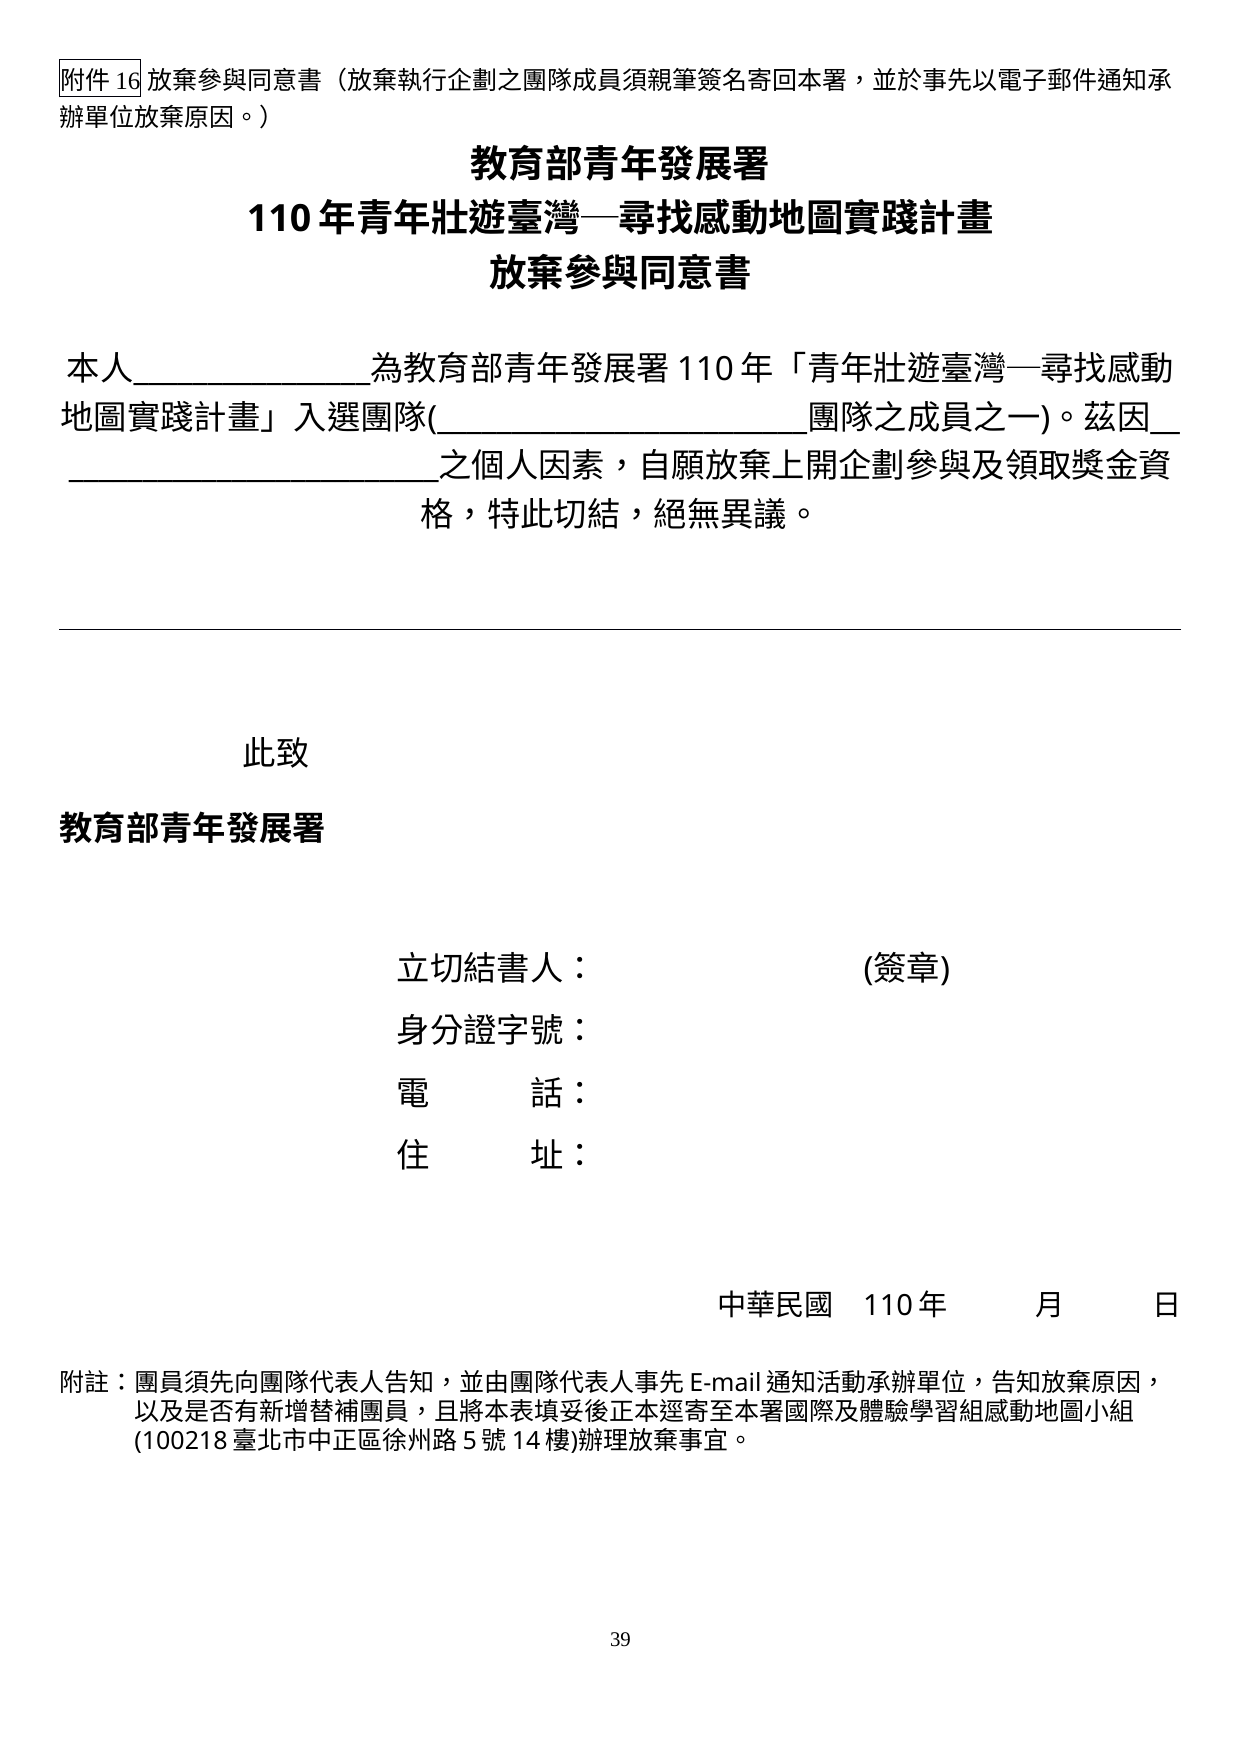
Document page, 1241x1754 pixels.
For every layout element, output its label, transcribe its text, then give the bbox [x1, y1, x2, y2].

text 教育部青年發展署 [59, 780, 1181, 855]
text 本人________________為教育部青年發展署110年「青年壯遊臺灣─尋找感動地圖實踐計畫」入選團隊(_________________________團隊之成員之一)。茲因___________________________之個人因素，自願放棄上開企劃參與及領取獎金資格，特此切結，絕無異議。 [59, 342, 1181, 536]
text 住 址： [397, 1118, 1181, 1180]
text 此致 [109, 705, 1181, 780]
text 立切結書人： (簽章) [397, 930, 1181, 993]
text 中華民國 110年 月 日 [59, 1255, 1181, 1330]
text 教育部青年發展署 [59, 134, 1181, 188]
text 放棄參與同意書 [59, 242, 1181, 297]
text 附件16 放棄參與同意書（放棄執行企劃之團隊成員須親筆簽名寄回本署，並於事先以電子郵件通知承辦單位放棄原因。） [59, 59, 1181, 134]
text 電 話： [397, 1055, 1181, 1118]
text 110年青年壯遊臺灣─尋找感動地圖實踐計畫 [59, 188, 1181, 242]
text 附註：團員須先向團隊代表人告知，並由團隊代表人事先E-mail通知活動承辦單位，告知放棄原因，以及是否有新增替補團員，且將本表填妥後正本逕寄至本署國際及體驗學習組感動地圖小組(100218臺北市中正區徐州路5號14樓)辦理放棄事宜。 [59, 1368, 1181, 1455]
text 身分證字號： [397, 993, 1181, 1055]
